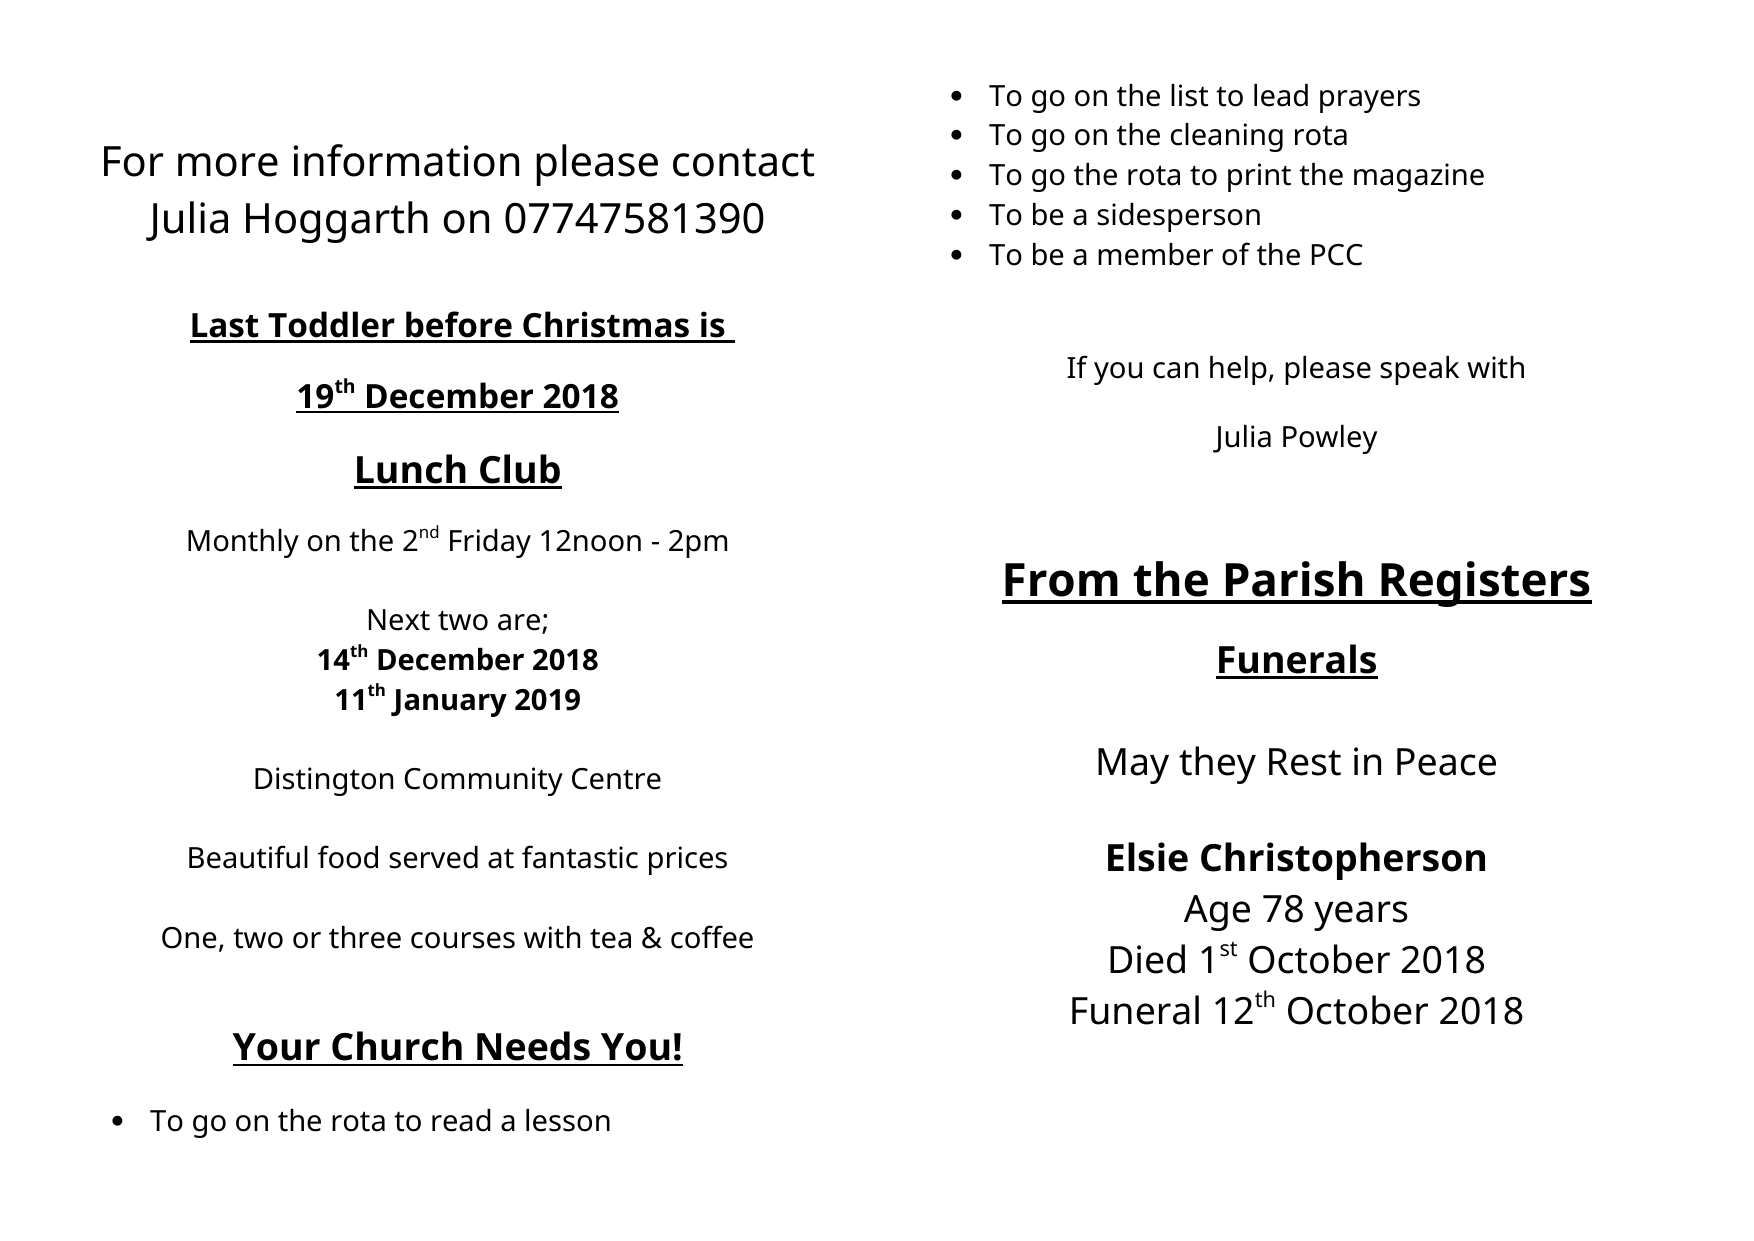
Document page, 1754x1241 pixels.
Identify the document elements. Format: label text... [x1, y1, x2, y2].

text Funeral 12th October 2018 [914, 985, 1679, 1036]
text Julia Powley [914, 417, 1679, 456]
list To go on the rota to read a lesson [112, 1100, 840, 1140]
list To go on the cleaning rota [951, 115, 1679, 154]
text May they Rest in Peace [914, 735, 1679, 786]
text Your Church Needs You! [75, 1021, 840, 1072]
list To go the rota to print the magazine [951, 154, 1679, 194]
text Funerals [914, 633, 1679, 684]
text Next two are; [75, 599, 840, 639]
text 11th January 2019 [75, 679, 840, 718]
text Beautiful food served at fantastic prices [75, 837, 840, 877]
list To be a sidesperson [951, 194, 1679, 234]
text One, two or three courses with tea & coffee [75, 917, 840, 957]
text Distington Community Centre [75, 758, 840, 798]
list To be a member of the PCC [951, 234, 1679, 273]
text For more information please contact Julia Hoggarth on 07747581390 [75, 132, 840, 245]
text Lunch Club [75, 443, 840, 494]
text Age 78 years [914, 883, 1679, 934]
text From the Parish Registers [914, 548, 1679, 610]
text Died 1st October 2018 [914, 934, 1679, 985]
text Monthly on the 2nd Friday 12noon - 2pm [75, 520, 840, 560]
text Elsie Christopherson [914, 832, 1679, 883]
text Last Toddler before Christmas is [75, 302, 840, 347]
list To go on the list to lead prayers [951, 75, 1679, 115]
text If you can help, please speak with [914, 348, 1679, 387]
text 14th December 2018 [75, 639, 840, 679]
text 19th December 2018 [75, 373, 840, 418]
